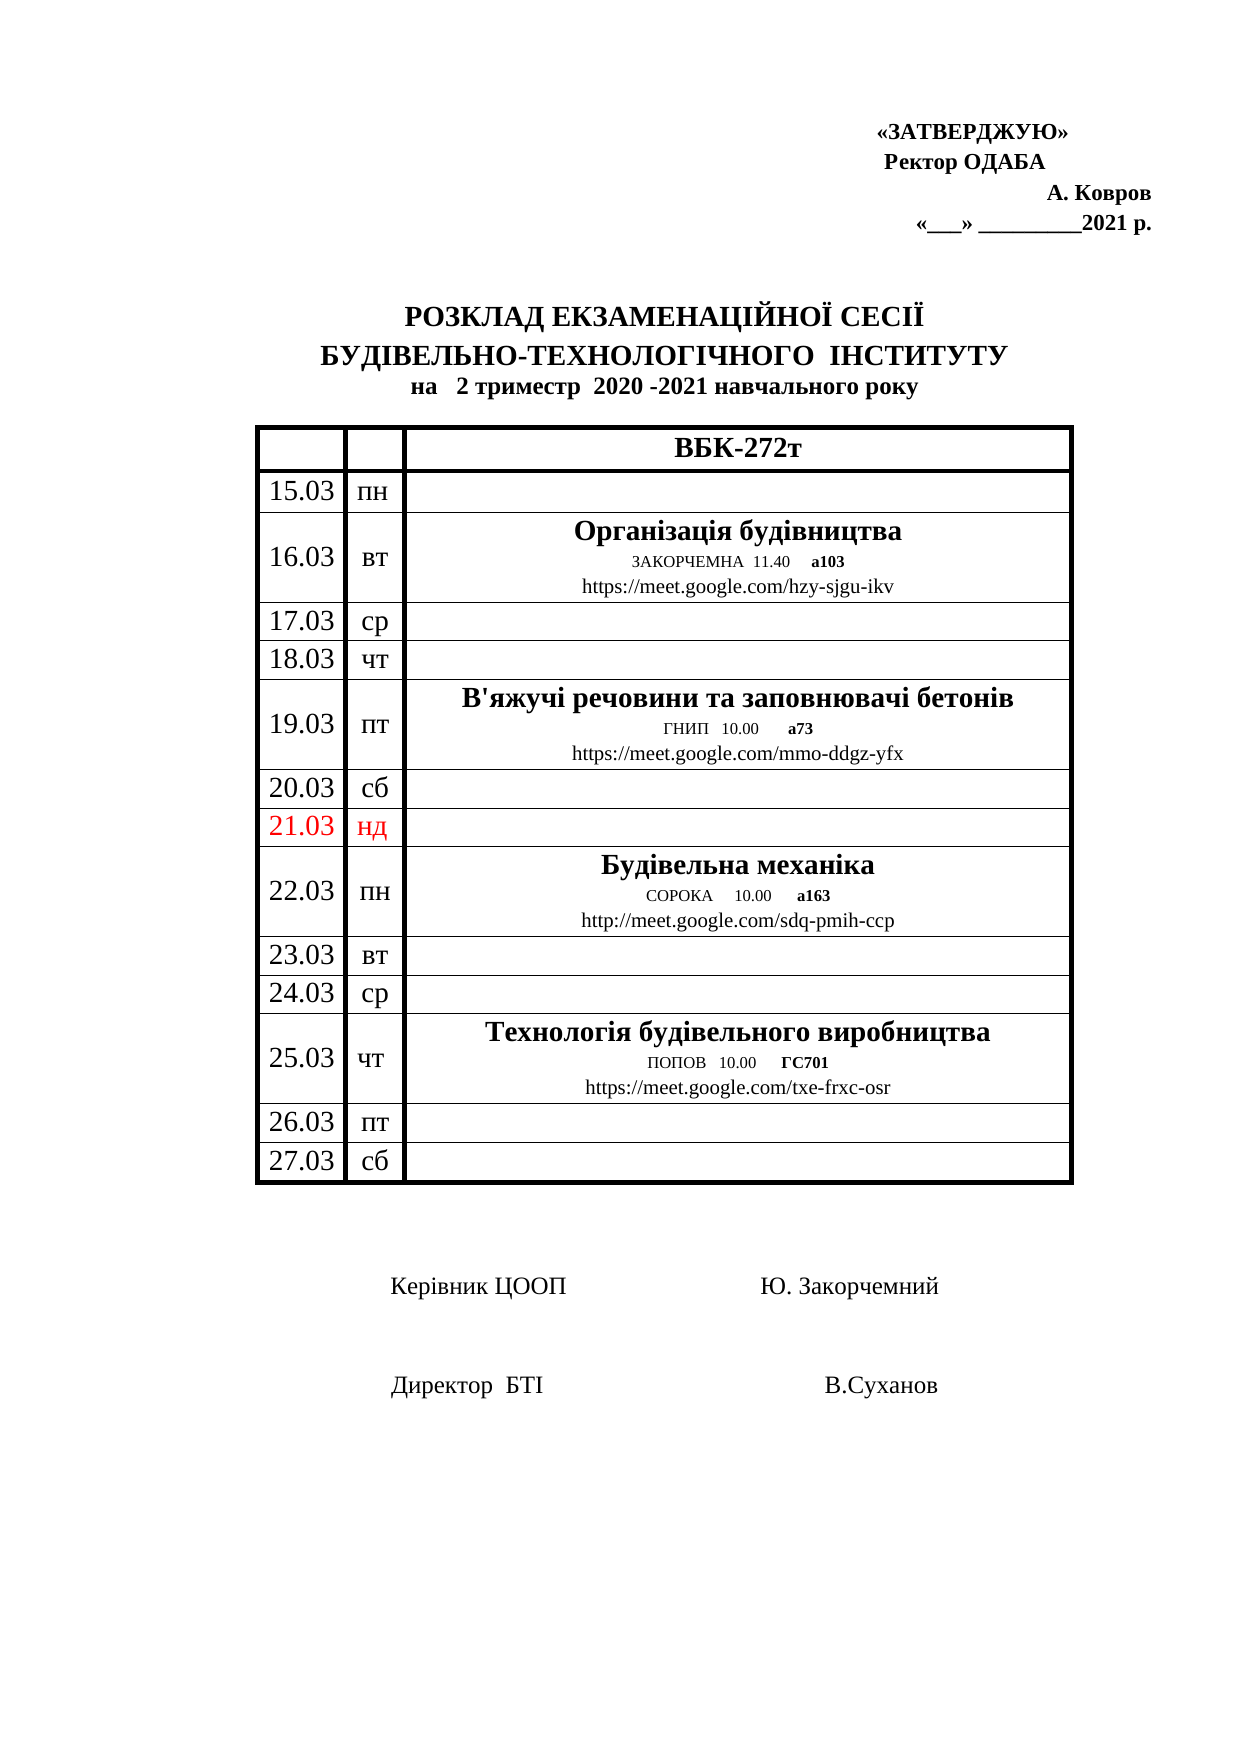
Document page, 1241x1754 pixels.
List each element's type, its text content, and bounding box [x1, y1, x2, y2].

table_cell 20.03 [260, 770, 343, 807]
table_cell ср [348, 603, 402, 640]
text РОЗКЛАД ЕКЗАМЕНАЦІЙНОЇ СЕСІЇ [177, 299, 1152, 333]
table_cell [407, 1143, 1069, 1180]
table_header ВБК-272т [407, 430, 1069, 468]
table_cell нд [348, 809, 402, 846]
table_cell ср [348, 976, 402, 1013]
text Ректор ОДАБА [177, 148, 1152, 175]
table_header [260, 430, 343, 468]
table_cell 19.03 [260, 680, 343, 769]
text Керівник ЦООП Ю. Закорчемний [177, 1271, 1152, 1299]
table_cell [407, 473, 1069, 512]
table_cell сб [348, 770, 402, 807]
table_cell пт [348, 680, 402, 769]
table_cell Організація будівництва ЗАКОРЧЕМНА 11.40 а103 https://meet.google.com/hzy-sjgu-ikv [407, 513, 1069, 602]
table_cell 17.03 [260, 603, 343, 640]
table_header [348, 430, 402, 468]
table_cell пн [348, 473, 402, 512]
table_cell вт [348, 937, 402, 974]
text А. Ковров [177, 178, 1152, 205]
table_cell чт [348, 1014, 402, 1103]
table_cell пн [348, 847, 402, 936]
text на 2 триместр 2020 -2021 навчального року [177, 371, 1152, 400]
table_cell [407, 937, 1069, 974]
text Директор БТІ В.Суханов [177, 1370, 1152, 1399]
table_cell 24.03 [260, 976, 343, 1013]
table_cell пт [348, 1104, 402, 1142]
table_cell 27.03 [260, 1143, 343, 1180]
table_cell чт [348, 641, 402, 679]
table_cell [407, 641, 1069, 679]
table_cell 25.03 [260, 1014, 343, 1103]
table_cell сб [348, 1143, 402, 1180]
table_cell [407, 809, 1069, 846]
table_cell 22.03 [260, 847, 343, 936]
table_cell 21.03 [260, 809, 343, 846]
text «___» _________2021 р. [222, 209, 1152, 235]
table_cell 26.03 [260, 1104, 343, 1142]
table_cell Будівельна механіка СОРОКА 10.00 а163 http://meet.google.com/sdq-pmih-ccp [407, 847, 1069, 936]
table_cell вт [348, 513, 402, 602]
table_cell 23.03 [260, 937, 343, 974]
table_cell 15.03 [260, 473, 343, 512]
table_cell 16.03 [260, 513, 343, 602]
text «ЗАТВЕРДЖУЮ» [177, 118, 1152, 144]
text БУДІВЕЛЬНО-ТЕХНОЛОГІЧНОГО ІНСТИТУТУ [177, 338, 1152, 371]
table_cell В'яжучі речовини та заповнювачі бетонів ГНИП 10.00 а73 https://meet.google.com/mmo-ddgz-yfx [407, 680, 1069, 769]
table_cell 18.03 [260, 641, 343, 679]
table_cell Технологія будівельного виробництва ПОПОВ 10.00 ГС701 https://meet.google.com/txe-frxc-osr [407, 1014, 1069, 1103]
table_cell [407, 603, 1069, 640]
table_cell [407, 1104, 1069, 1142]
table_cell [407, 976, 1069, 1013]
table_cell [407, 770, 1069, 807]
